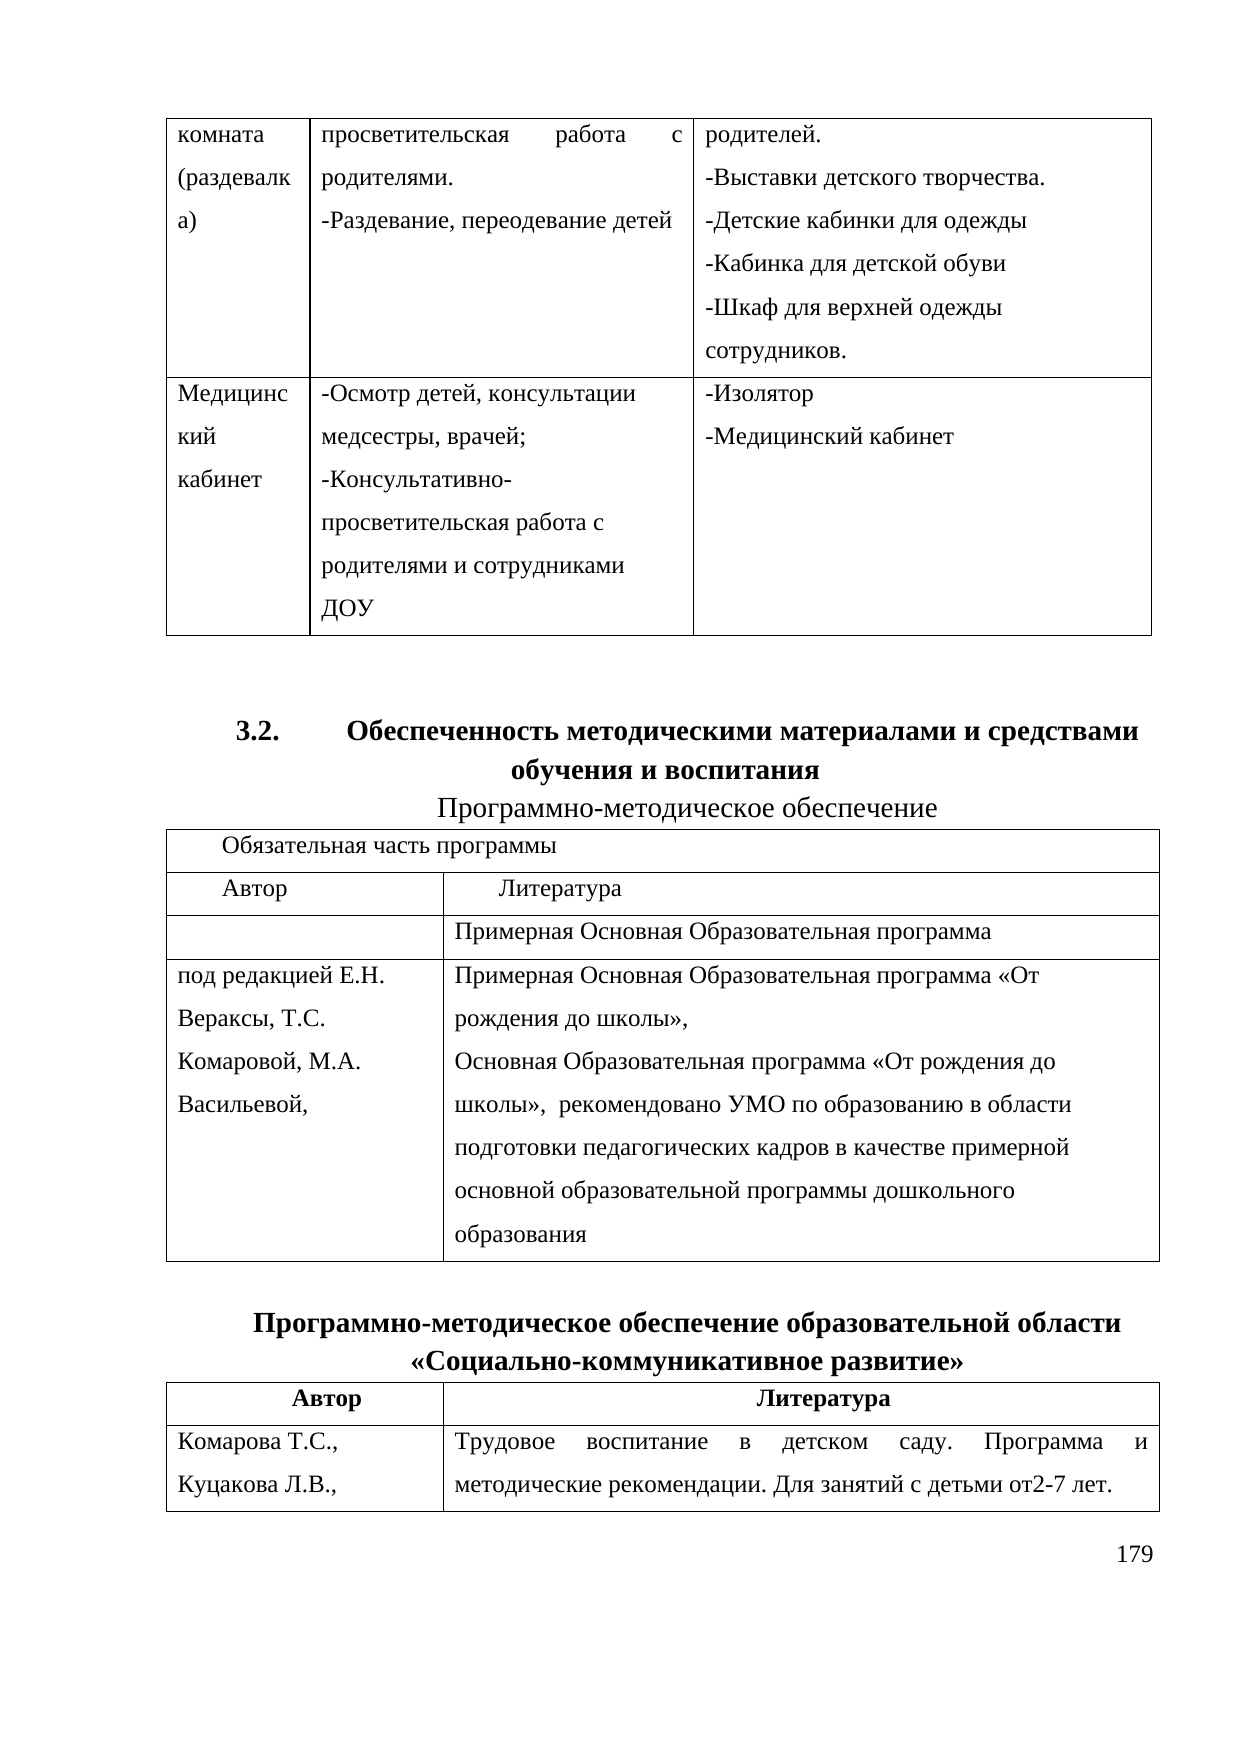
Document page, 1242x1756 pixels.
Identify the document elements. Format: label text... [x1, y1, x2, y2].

list Обеспеченность методическими материалами и средствами обучения и воспитания [177, 713, 1153, 785]
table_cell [167, 1426, 443, 1511]
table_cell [167, 119, 309, 377]
table_cell -Изолятор -Медицинский кабинет [694, 378, 1151, 635]
table_cell Автор [167, 873, 443, 915]
table_header Обязательная часть программы [167, 830, 1159, 872]
table_cell под редакцией Е.Н. Вераксы, Т.С. Комаровой, М.А. Васильевой, [167, 960, 443, 1261]
table_cell Примерная Основная Образовательная программа [444, 916, 1159, 959]
table_cell Примерная Основная Образовательная программа «От рождения до школы», Основная Образовательная программа «От рождения до школы», рекомендовано УМО по образованию в области подготовки педагогических кадров в качестве примерной основной образовательной программы дошкольного образования [444, 960, 1159, 1261]
text «Социально-коммуникативное развитие» [177, 1343, 1153, 1377]
table_cell -Осмотр детей, консультации медсестры, врачей; -Консультативно-просветительская работа с родителями и сотрудниками ДОУ [311, 378, 693, 635]
text Программно-методическое обеспечение образовательной области [177, 1305, 1153, 1338]
table_cell [167, 916, 443, 959]
table_cell Медицинский кабинет [167, 378, 309, 635]
table_header Автор [167, 1383, 443, 1425]
table_header Литература [444, 1383, 1159, 1425]
text Программно-методическое обеспечение [177, 790, 1153, 824]
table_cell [444, 1426, 1159, 1511]
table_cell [694, 119, 1151, 377]
table_cell Литература [444, 873, 1159, 915]
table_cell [311, 119, 693, 377]
